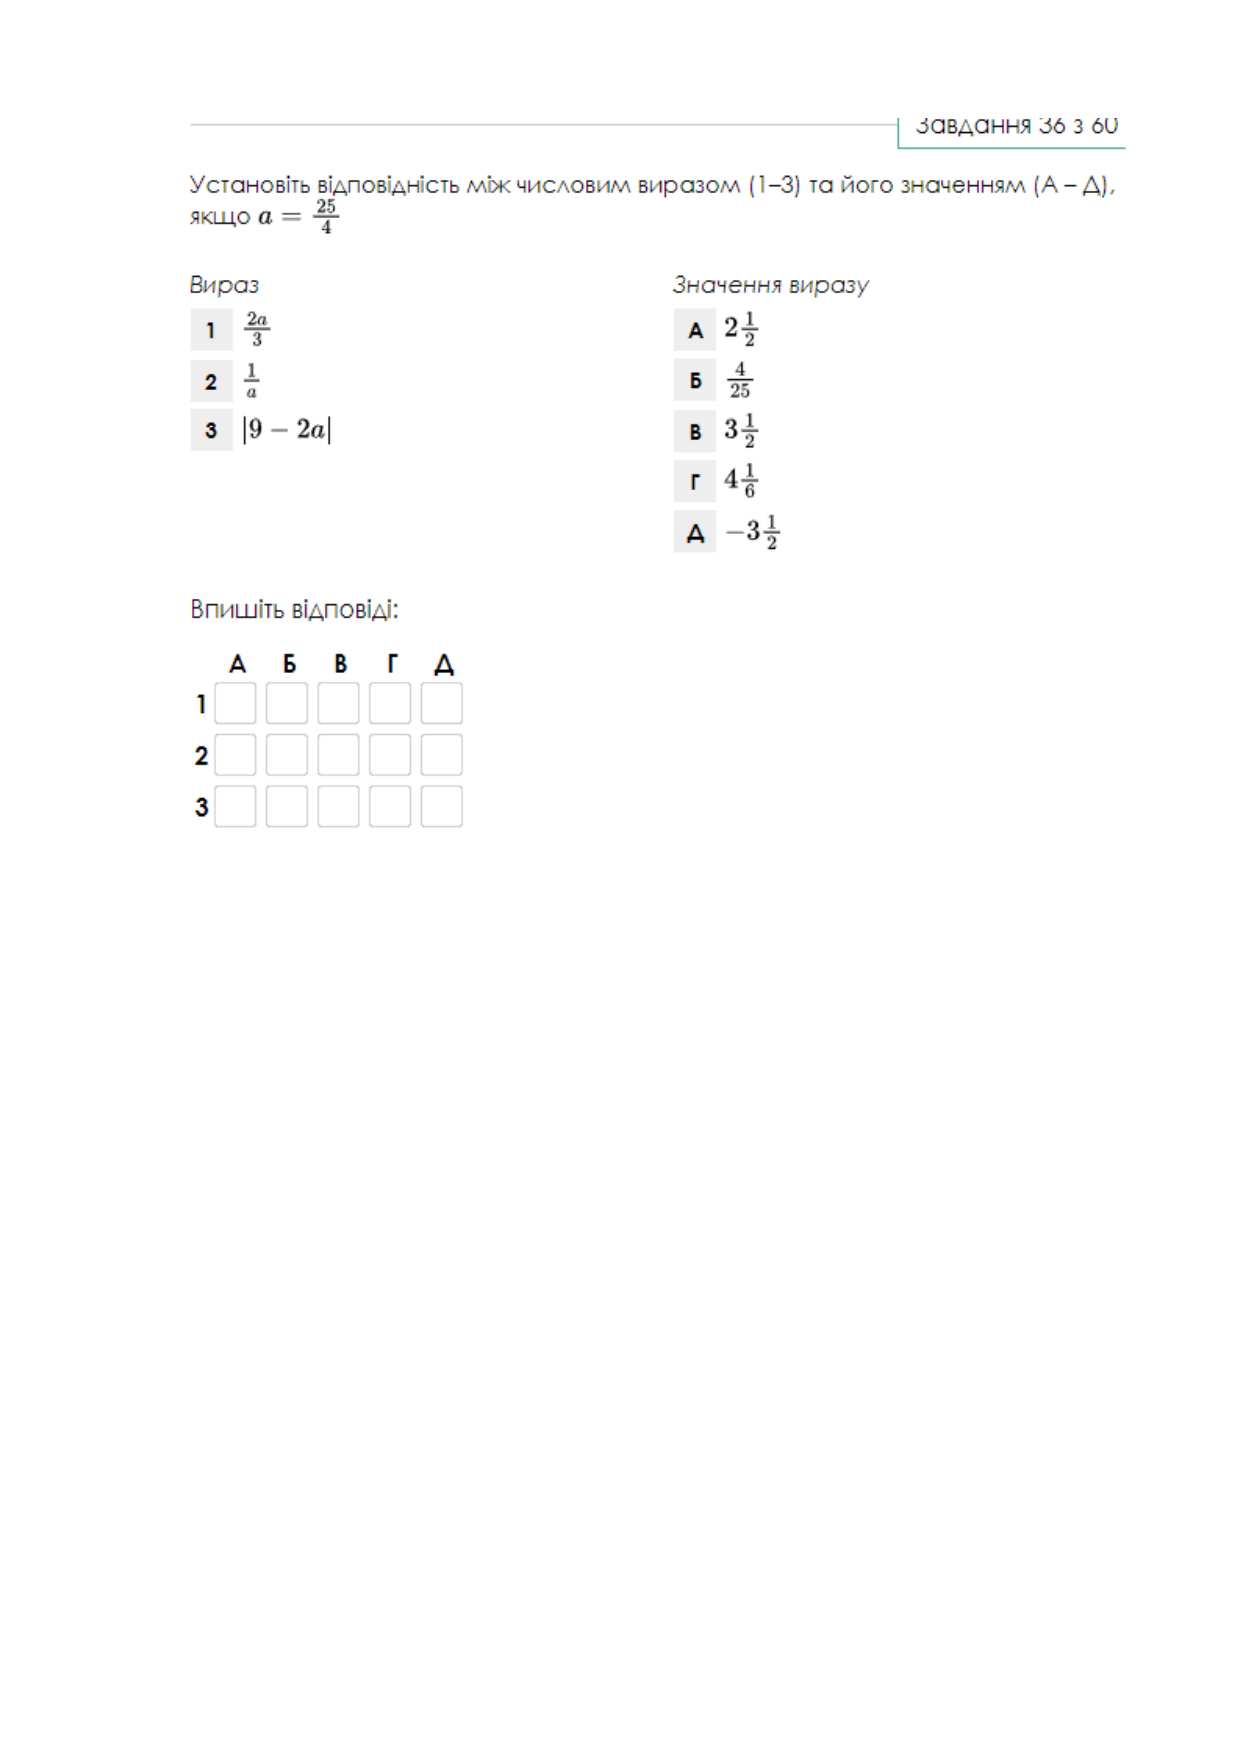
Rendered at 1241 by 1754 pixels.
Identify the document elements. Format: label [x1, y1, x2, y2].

picture [177, 118, 1126, 834]
